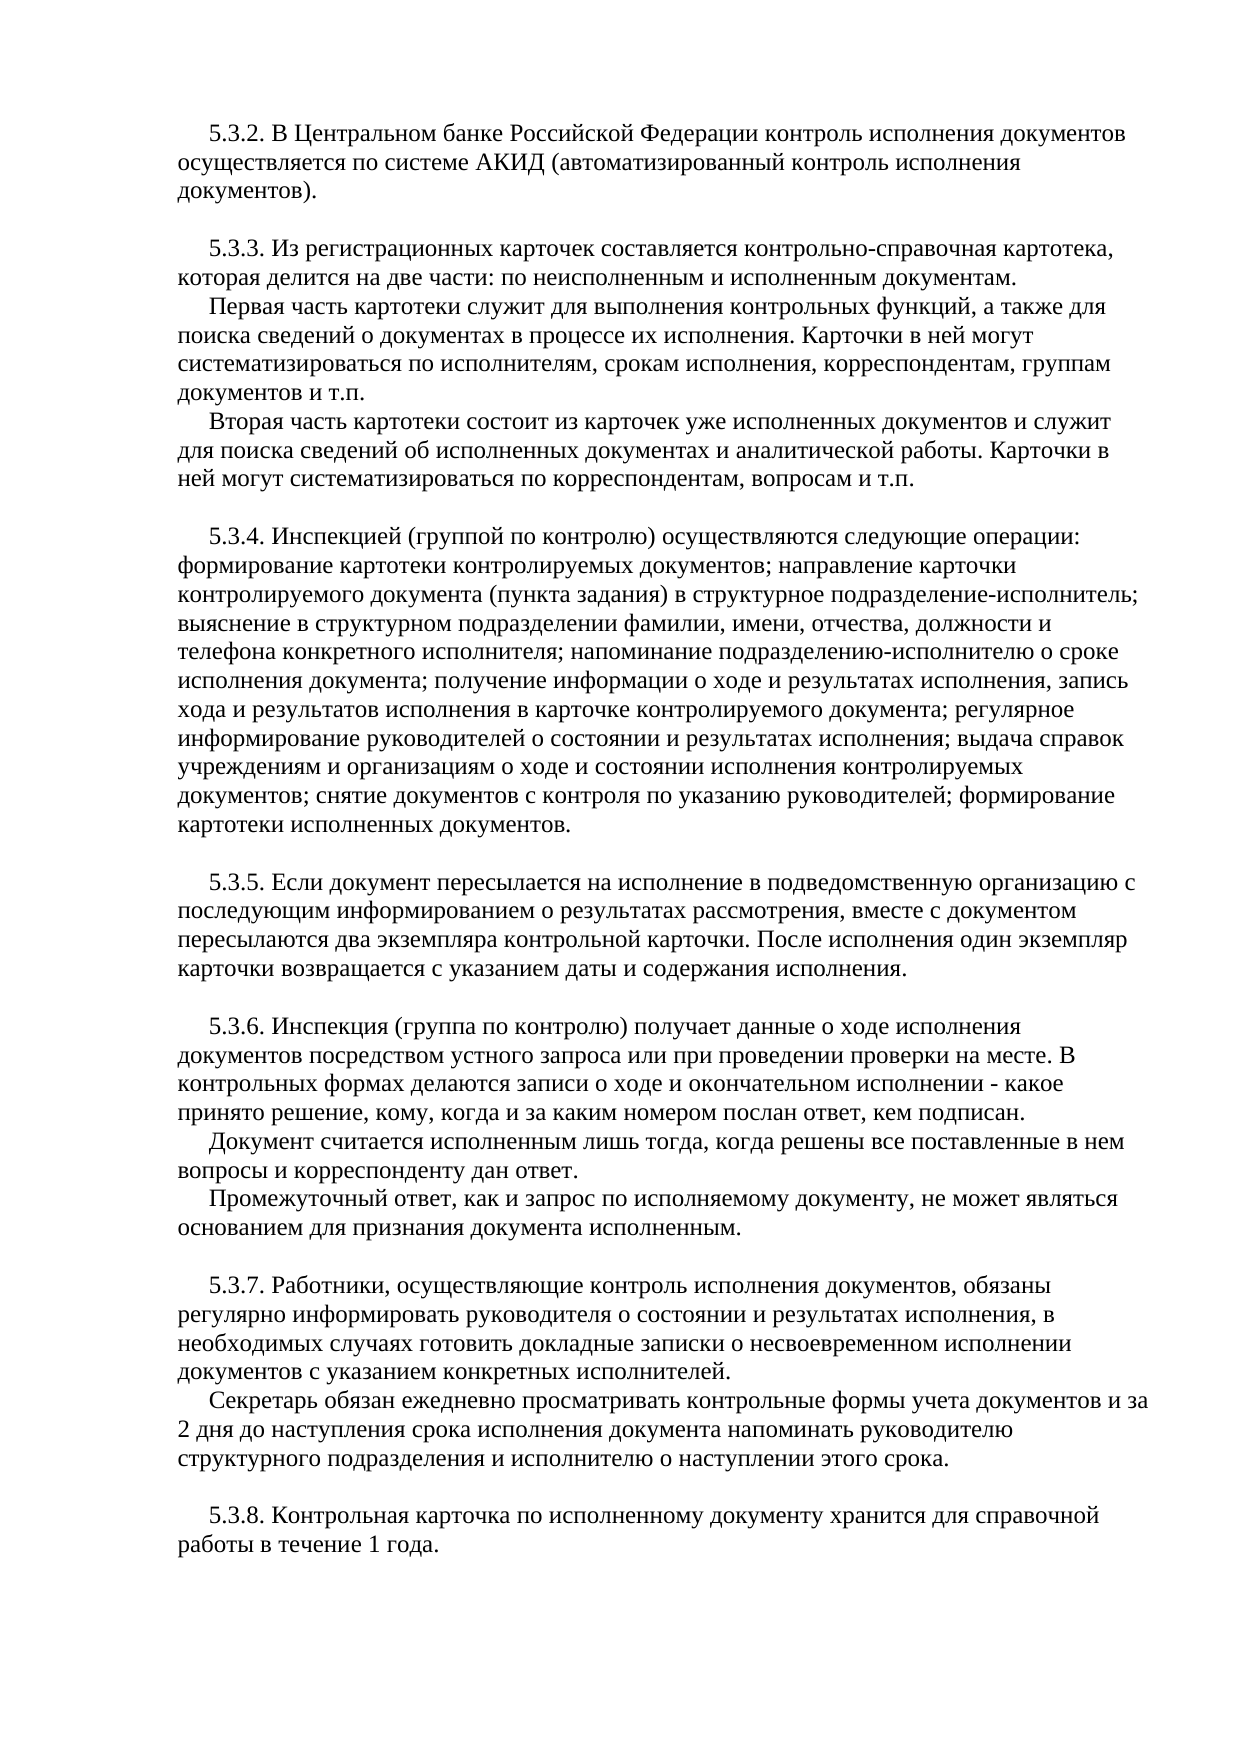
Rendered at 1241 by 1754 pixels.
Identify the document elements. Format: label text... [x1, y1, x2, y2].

text 5.3.6. Инспекция (группа по контролю) получает данные о ходе исполнения документов посредством устного запроса или при проведении проверки на месте. В контрольных формах делаются записи о ходе и окончательном исполнении - какое принято решение, кому, когда и за каким номером послан ответ, кем подписан. Документ считается исполненным лишь тогда, когда решены все поставленные в нем вопросы и корреспонденту дан ответ. Промежуточный ответ, как и запрос по исполняемому документу, не может являться основанием для признания документа исполненным. [177, 1011, 1152, 1241]
text 5.3.5. Если документ пересылается на исполнение в подведомственную организацию с последующим информированием о результатах рассмотрения, вместе с документом пересылаются два экземпляра контрольной карточки. После исполнения один экземпляр карточки возвращается с указанием даты и содержания исполнения. [177, 867, 1152, 982]
text 5.3.8. Контрольная карточка по исполненному документу хранится для справочной работы в течение 1 года. [177, 1501, 1152, 1558]
text 5.3.4. Инспекцией (группой по контролю) осуществляются следующие операции: формирование картотеки контролируемых документов; направление карточки контролируемого документа (пункта задания) в структурное подразделение-исполнитель; выяснение в структурном подразделении фамилии, имени, отчества, должности и телефона конкретного исполнителя; напоминание подразделению-исполнителю о сроке исполнения документа; получение информации о ходе и результатах исполнения, запись хода и результатов исполнения в карточке контролируемого документа; регулярное информирование руководителей о состоянии и результатах исполнения; выдача справок учреждениям и организациям о ходе и состоянии исполнения контролируемых документов; снятие документов с контроля по указанию руководителей; формирование картотеки исполненных документов. [177, 521, 1152, 838]
text 5.3.3. Из регистрационных карточек составляется контрольно-справочная картотека, которая делится на две части: по неисполненным и исполненным документам. Первая часть картотеки служит для выполнения контрольных функций, а также для поиска сведений о документах в процессе их исполнения. Карточки в ней могут систематизироваться по исполнителям, срокам исполнения, корреспондентам, группам документов и т.п. Вторая часть картотеки состоит из карточек уже исполненных документов и служит для поиска сведений об исполненных документах и аналитической работы. Карточки в ней могут систематизироваться по корреспондентам, вопросам и т.п. [177, 233, 1152, 492]
text 5.3.2. В Центральном банке Российской Федерации контроль исполнения документов осуществляется по системе АКИД (автоматизированный контроль исполнения документов). [177, 118, 1152, 204]
text 5.3.7. Работники, осуществляющие контроль исполнения документов, обязаны регулярно информировать руководителя о состоянии и результатах исполнения, в необходимых случаях готовить докладные записки о несвоевременном исполнении документов с указанием конкретных исполнителей. Секретарь обязан ежедневно просматривать контрольные формы учета документов и за 2 дня до наступления срока исполнения документа напоминать руководителю структурного подразделения и исполнителю о наступлении этого срока. [177, 1270, 1152, 1471]
